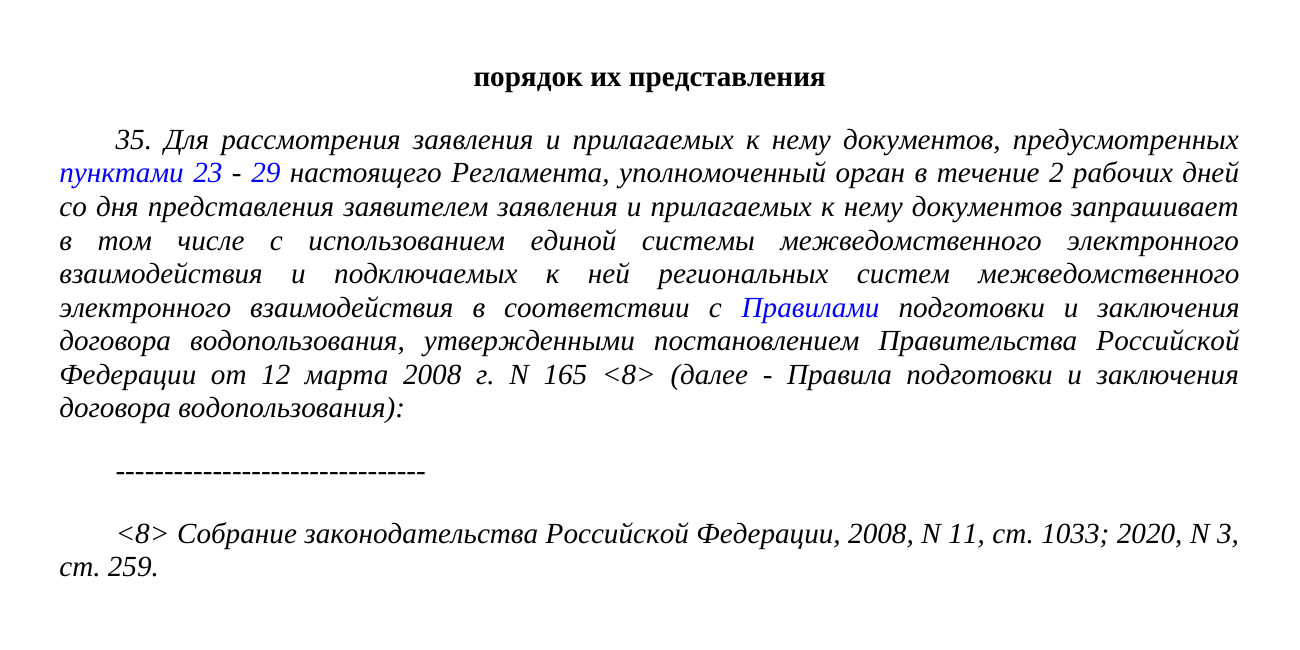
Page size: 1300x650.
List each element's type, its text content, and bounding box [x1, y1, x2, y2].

text порядок их представления [59, 59, 1240, 93]
text <8> Собрание законодательства Российской Федерации, 2008, N 11, ст. 1033; 2020, N 3, ст. 259. [59, 516, 1240, 583]
text -------------------------------- [59, 453, 1240, 487]
text 35. Для рассмотрения заявления и прилагаемых к нему документов, предусмотренных пунктами 23 - 29 настоящего Регламента, уполномоченный орган в течение 2 рабочих дней со дня представления заявителем заявления и прилагаемых к нему документов запрашивает в том числе с использованием единой системы межведомственного электронного взаимодействия и подключаемых к ней региональных систем межведомственного электронного взаимодействия в соответствии с Правилами подготовки и заключения договора водопользования, утвержденными постановлением Правительства Российской Федерации от 12 марта 2008 г. N 165 <8> (далее - Правила подготовки и заключения договора водопользования): [59, 122, 1240, 424]
